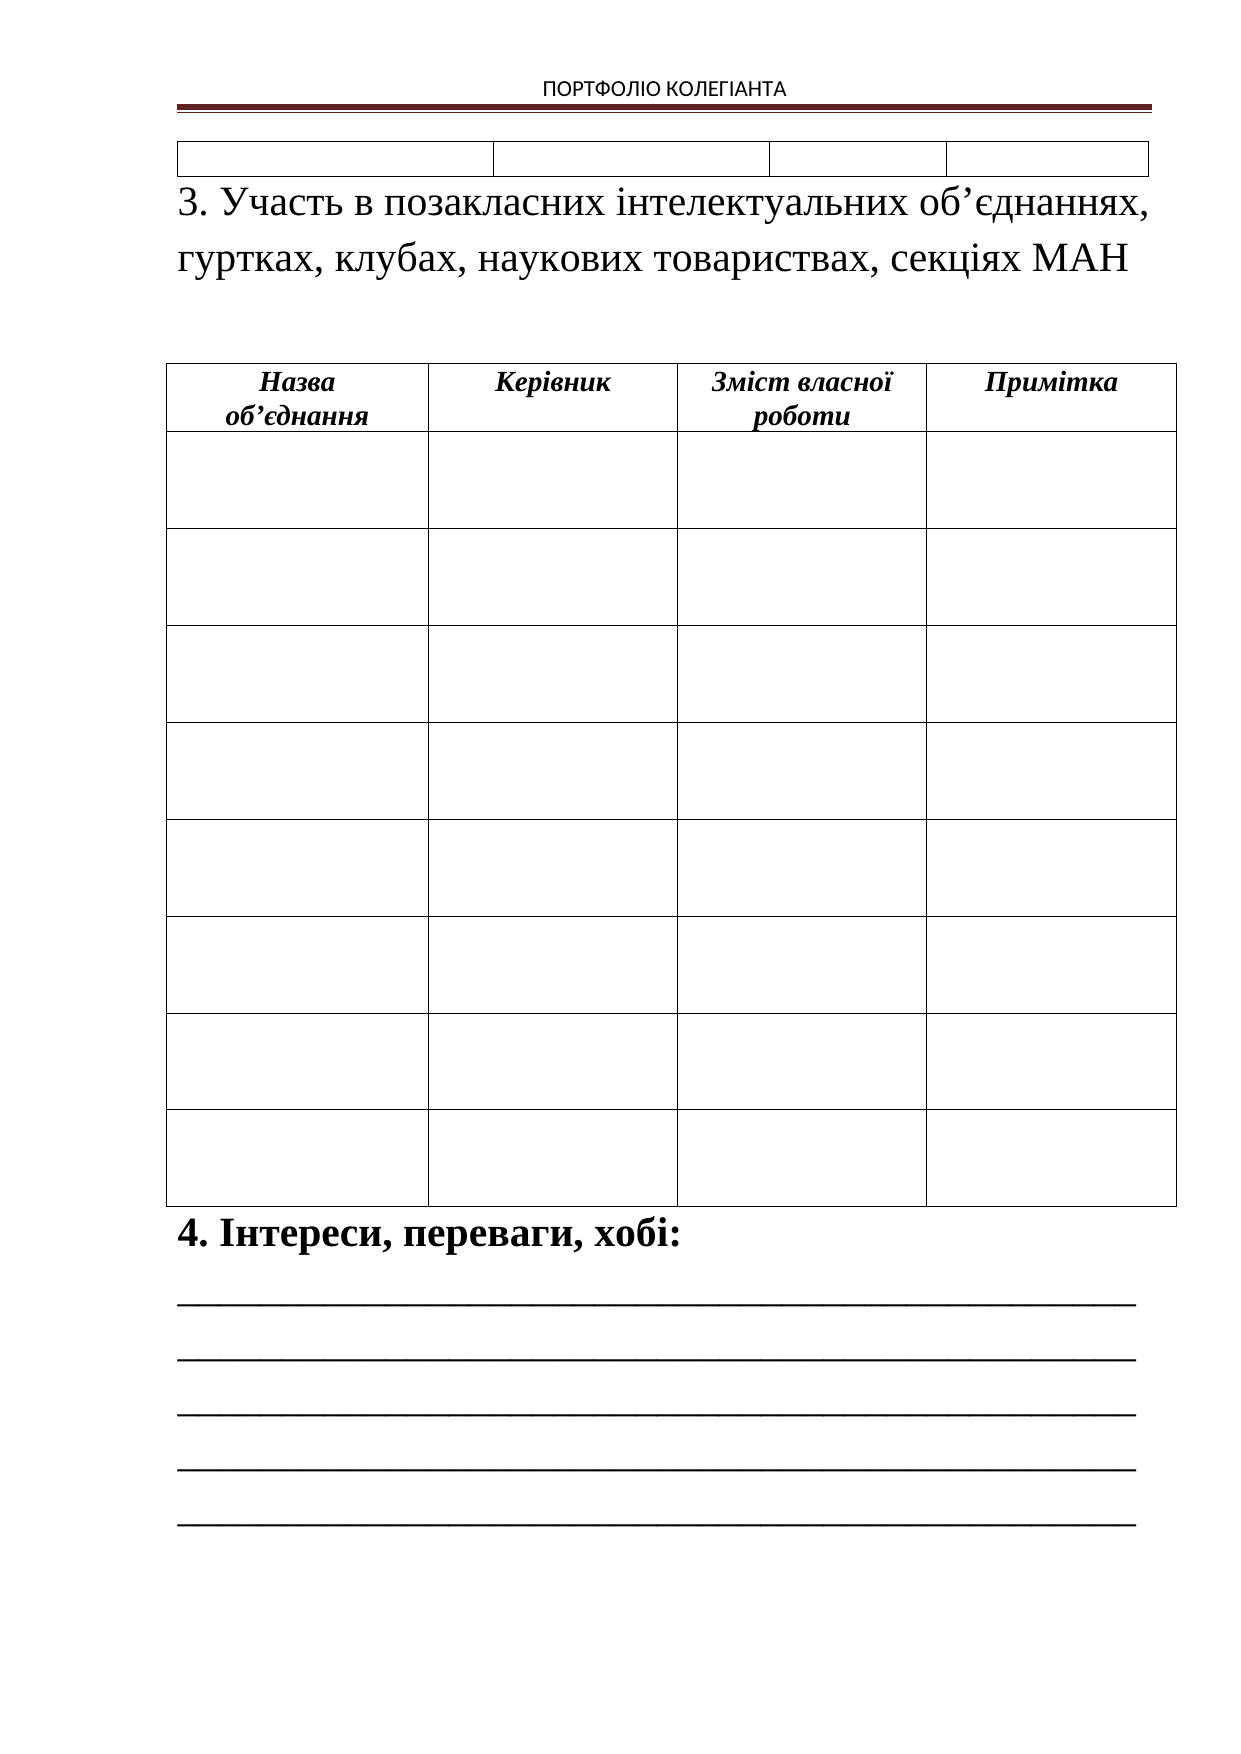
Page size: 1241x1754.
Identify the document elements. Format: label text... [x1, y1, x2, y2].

table_cell [927, 626, 1176, 722]
table_cell [927, 529, 1176, 625]
table_cell [167, 626, 428, 722]
table_header Примітка [927, 364, 1176, 431]
table_cell [927, 432, 1176, 528]
table_cell [678, 1014, 926, 1109]
table_cell [927, 723, 1176, 819]
table_cell [429, 917, 677, 1012]
table_cell [770, 142, 946, 176]
table_cell [167, 432, 428, 528]
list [177, 1262, 1152, 1531]
table_cell [429, 820, 677, 916]
table_cell [167, 1110, 428, 1206]
table_cell [167, 1014, 428, 1109]
table_cell [167, 529, 428, 625]
table_cell [429, 529, 677, 625]
table_cell [429, 626, 677, 722]
table_cell [678, 432, 926, 528]
list 4. Інтереси, переваги, хобі: [177, 1207, 1152, 1255]
table_cell [678, 723, 926, 819]
table_cell [429, 1110, 677, 1206]
table_cell [927, 1110, 1176, 1206]
table_cell [429, 432, 677, 528]
table_header Назва об’єднання [167, 364, 428, 431]
table_cell [429, 723, 677, 819]
table_cell [678, 917, 926, 1012]
table_cell [167, 820, 428, 916]
table_cell [678, 1110, 926, 1206]
table_cell [927, 1014, 1176, 1109]
table_cell [178, 142, 493, 176]
table_cell [494, 142, 769, 176]
table_header Керівник [429, 364, 677, 431]
table_cell [947, 142, 1148, 176]
list 3. Участь в позакласних інтелектуальних об’єднаннях, гуртках, клубах, наукових товариствах, секціях МАН [177, 177, 1152, 280]
table_header Зміст власної роботи [678, 364, 926, 431]
table_cell [927, 917, 1176, 1012]
table_cell [678, 626, 926, 722]
table_cell [167, 723, 428, 819]
table_cell [429, 1014, 677, 1109]
table_cell [927, 820, 1176, 916]
table_cell [678, 529, 926, 625]
table_cell [167, 917, 428, 1012]
table_cell [678, 820, 926, 916]
